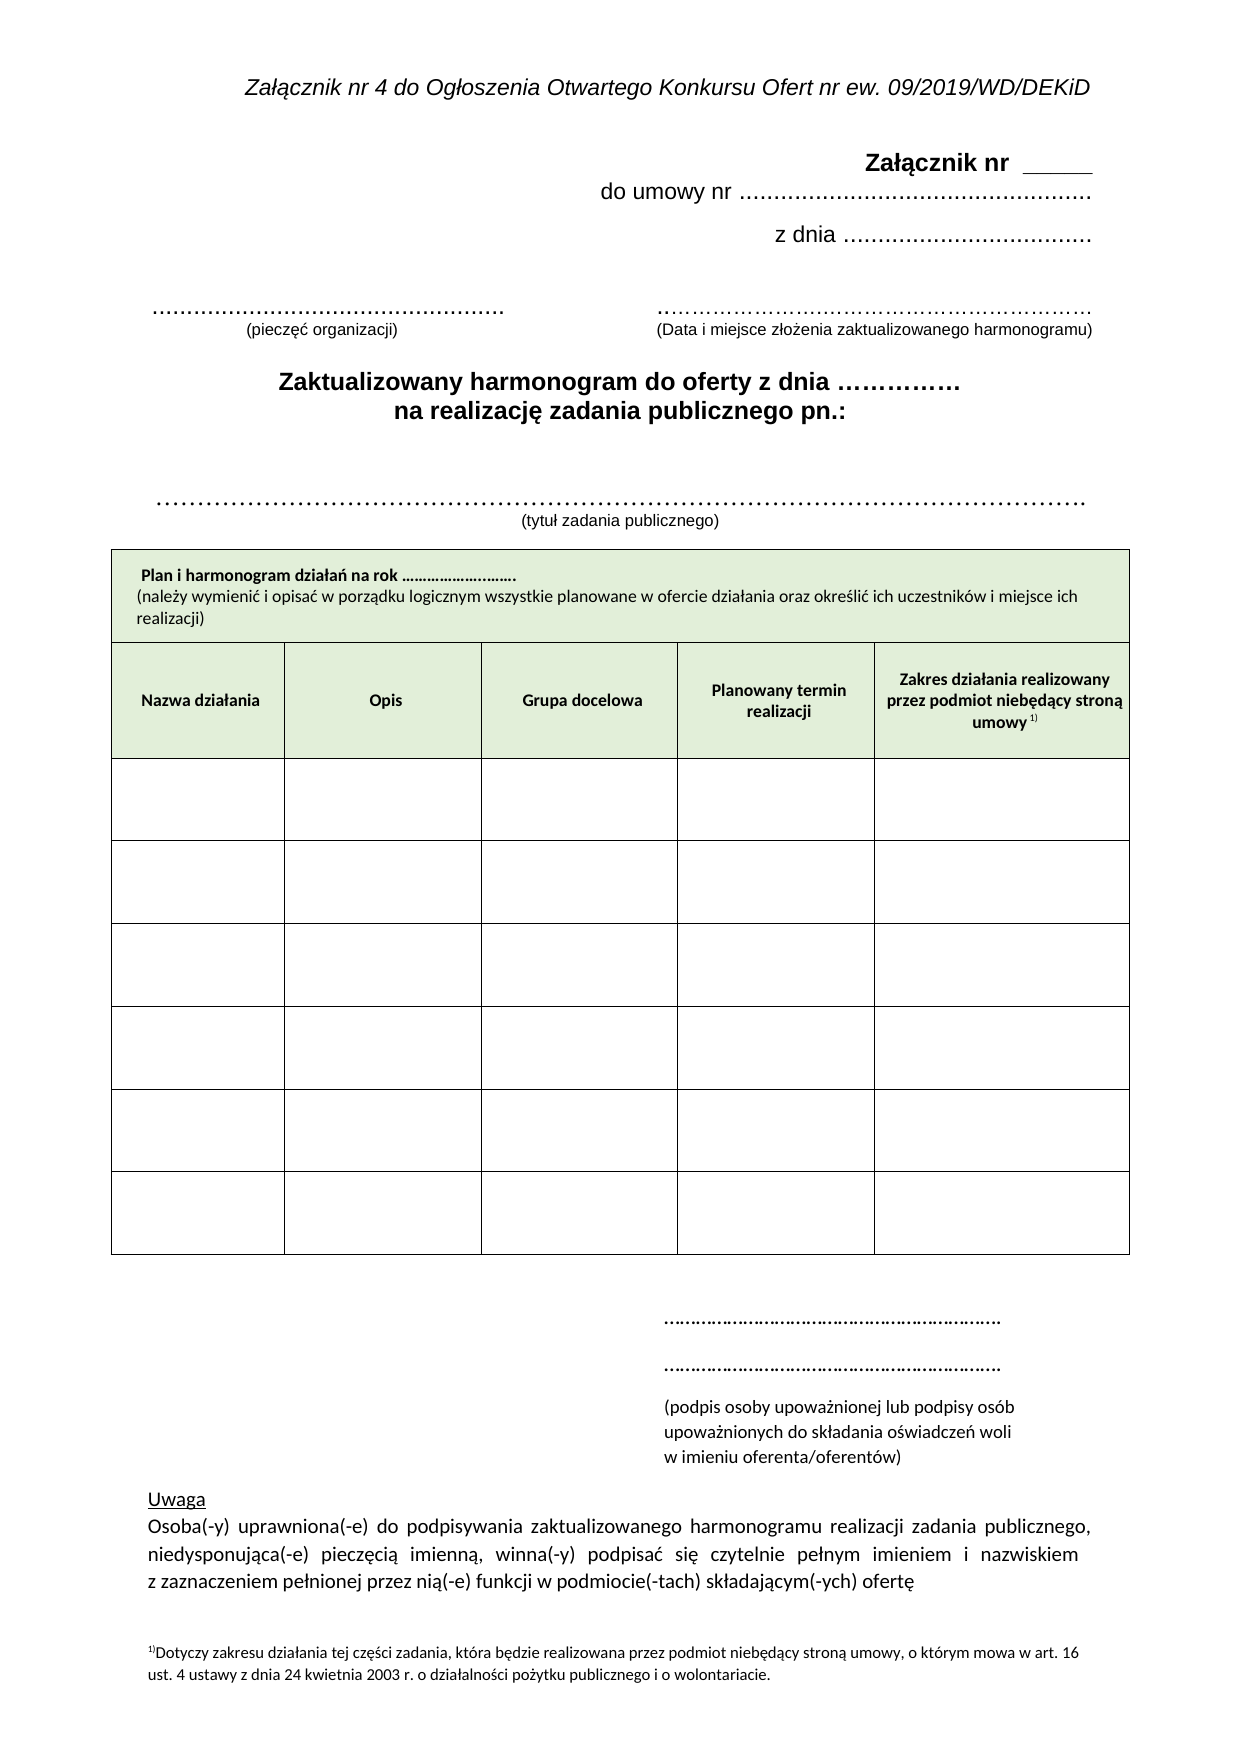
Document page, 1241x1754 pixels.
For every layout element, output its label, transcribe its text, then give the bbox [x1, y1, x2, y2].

table_cell [112, 1007, 284, 1088]
text Zaktualizowany harmonogram do oferty z dnia …………… [148, 367, 1093, 396]
text ………………………………………………………. [664, 1302, 1093, 1330]
table_cell [112, 841, 284, 923]
table_cell [875, 924, 1129, 1006]
table_cell [285, 1007, 481, 1088]
table_cell [678, 924, 874, 1006]
table_cell Opis [285, 643, 481, 758]
table_cell [482, 1172, 677, 1254]
table_cell [285, 841, 481, 923]
text do umowy nr ................................................... [148, 176, 1093, 205]
table_cell [285, 759, 481, 840]
text Załącznik nr _____ [148, 148, 1093, 176]
table_cell [112, 1172, 284, 1254]
table_cell Grupa docelowa [482, 643, 677, 758]
text (podpis osoby upoważnionej lub podpisy osób upoważnionych do składania oświadczeń woli w imieniu oferenta/oferentów) [664, 1396, 1093, 1468]
table_cell [678, 1172, 874, 1254]
text …………………………………………………………………………………………………. (tytuł zadania publicznego) [148, 482, 1093, 530]
table_cell [875, 1090, 1129, 1171]
text 1)Dotyczy zakresu działania tej części zadania, która będzie realizowana przez podmiot niebędący stroną umowy, o którym mowa w art. 16 ust. 4 ustawy z dnia 24 kwietnia 2003 r. o działalności pożytku publicznego i o wolontariacie. [148, 1643, 1093, 1685]
table_cell [112, 924, 284, 1006]
text Osoba(-y) uprawniona(-e) do podpisywania zaktualizowanego harmonogramu realizacji zadania publicznego, niedysponująca(-e) pieczęcią imienną, winna(-y) podpisać się czytelnie pełnym imieniem i nazwiskiem z zaznaczeniem pełnionej przez nią(-e) funkcji w podmiocie(-tach) składającym(-ych) ofertę [148, 1514, 1093, 1594]
table_cell [482, 759, 677, 840]
table_cell Nazwa działania [112, 643, 284, 758]
table_cell Planowany termin realizacji [678, 643, 874, 758]
text ………………………………………………………. [664, 1349, 1093, 1377]
text na realizację zadania publicznego pn.: [148, 396, 1093, 425]
table_cell [482, 924, 677, 1006]
table_cell [112, 759, 284, 840]
table_cell [482, 1007, 677, 1088]
table_cell [875, 1172, 1129, 1254]
table_cell [112, 1090, 284, 1171]
table_cell [875, 1007, 1129, 1088]
table_cell [678, 841, 874, 923]
text Uwaga [148, 1486, 1093, 1512]
table_cell [875, 841, 1129, 923]
text ................................................... ..………………….………………………………… [148, 291, 1093, 320]
table_cell Zakres działania realizowany przez podmiot niebędący stroną umowy 1) [875, 643, 1129, 758]
table_header Plan i harmonogram działań na rok ………………..……. (należy wymienić i opisać w porządku logicznym wszystkie planowane w ofercie działania oraz określić ich uczestników i miejsce ich realizacji) [112, 550, 1129, 642]
table_cell [678, 1007, 874, 1088]
table_cell [482, 1090, 677, 1171]
table_cell [875, 759, 1129, 840]
table_cell [678, 1090, 874, 1171]
table_cell [285, 1090, 481, 1171]
table_cell [482, 841, 677, 923]
table_cell [285, 1172, 481, 1254]
text (pieczęć organizacji) (Data i miejsce złożenia zaktualizowanego harmonogramu) [148, 320, 1093, 339]
table_cell [678, 759, 874, 840]
text z dnia .................................... [148, 219, 1093, 248]
table_cell [285, 924, 481, 1006]
